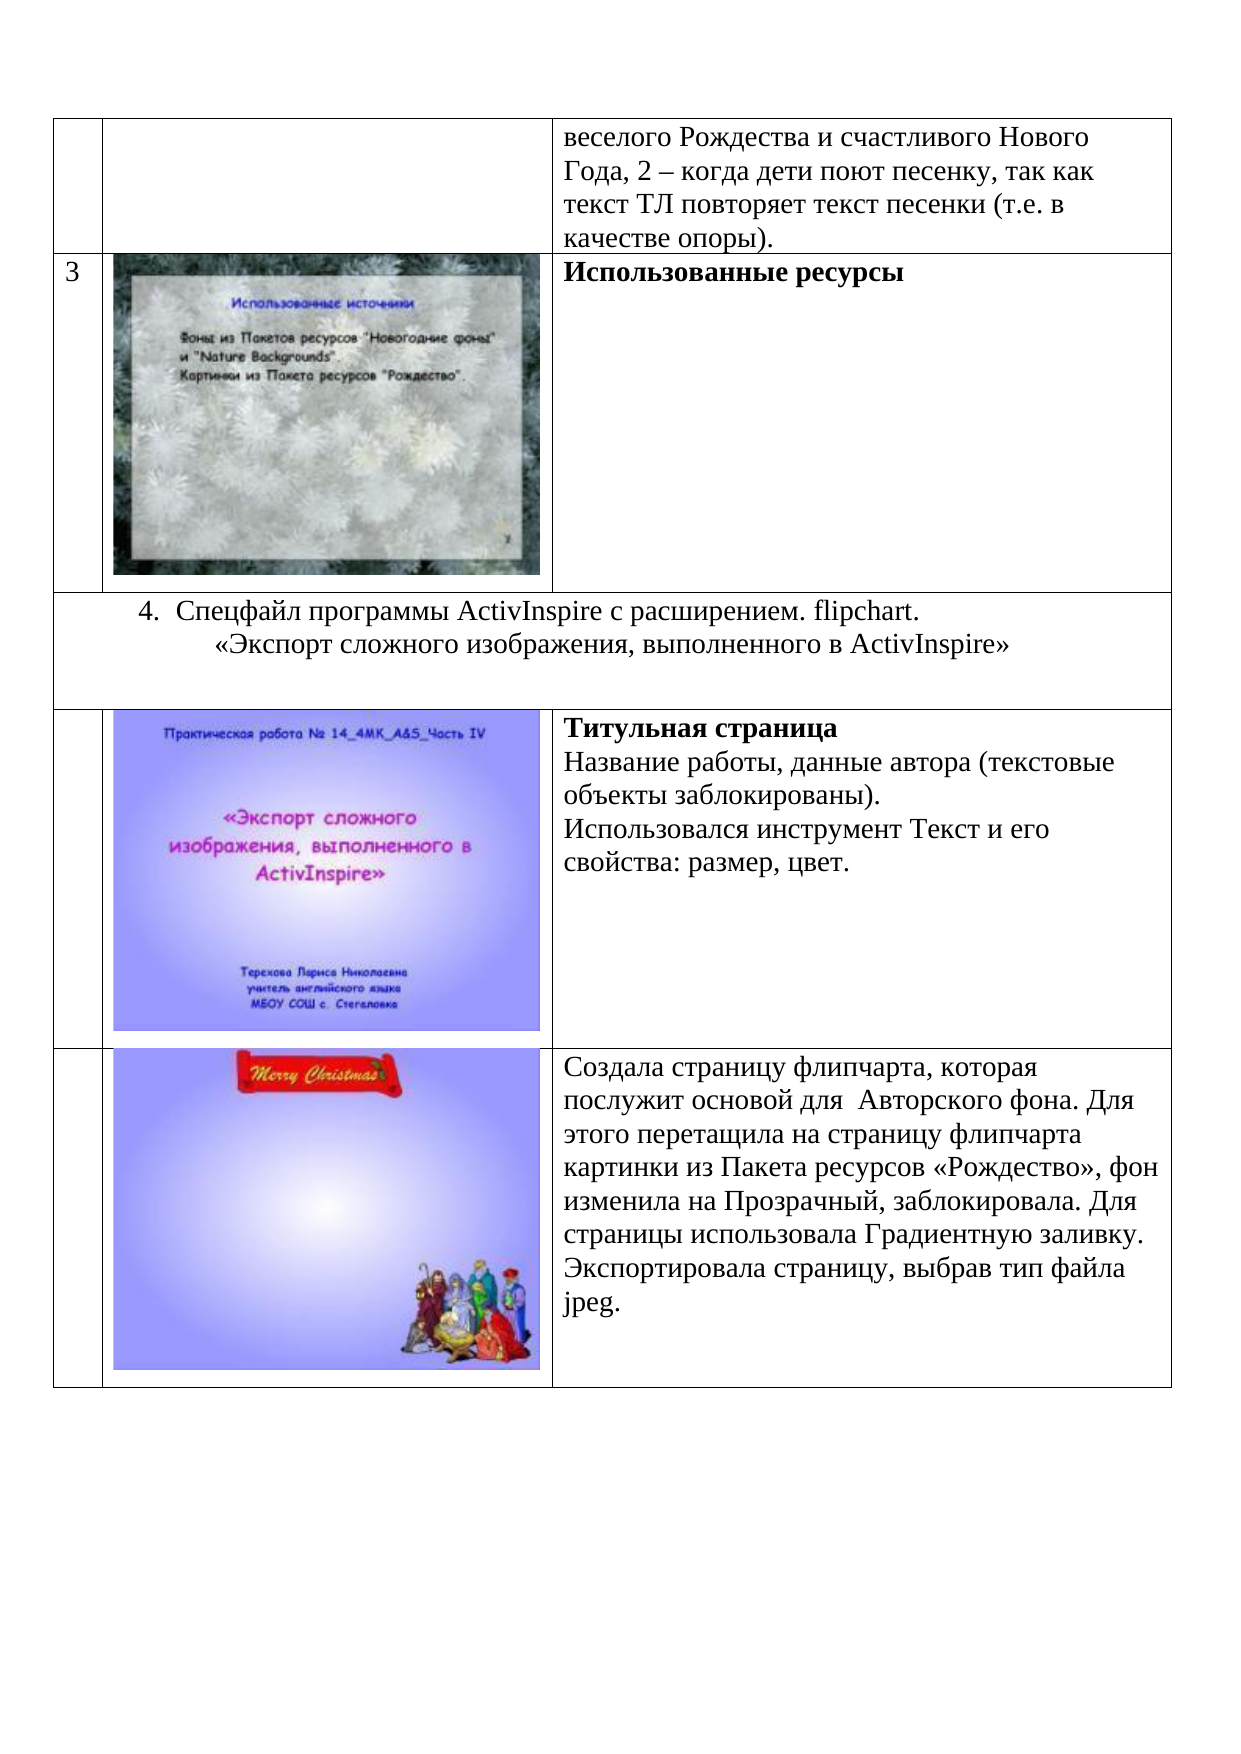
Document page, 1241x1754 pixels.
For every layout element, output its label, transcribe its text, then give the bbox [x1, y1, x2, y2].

table_cell Титульная страница Название работы, данные автора (текстовые объекты заблокированы). Использовался инструмент Текст и его свойства: размер, цвет. [553, 710, 1171, 1048]
table_cell Спецфайл программы ActivInspire с расширением. flipchart. «Экспорт сложного изображения, выполненного в ActivInspire» [54, 593, 1171, 709]
picture [113, 710, 540, 1031]
table_cell [103, 1049, 552, 1387]
picture [113, 1048, 540, 1370]
table_cell [54, 1049, 102, 1387]
picture [113, 254, 540, 575]
table_cell [103, 119, 552, 253]
table_cell [54, 710, 102, 1048]
table_cell Использованные ресурсы [553, 254, 1171, 592]
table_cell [553, 119, 1171, 253]
table_cell 2 [54, 119, 102, 253]
table_cell Создала страницу флипчарта, которая послужит основой для Авторского фона. Для этого перетащила на страницу флипчарта картинки из Пакета ресурсов «Рождество», фон изменила на Прозрачный, заблокировала. Для страницы использовала Градиентную заливку. Экспортировала страницу, выбрав тип файла jpeg. [553, 1049, 1171, 1387]
table_cell 3 [54, 254, 102, 592]
table_cell [103, 254, 552, 592]
table_cell [103, 710, 552, 1048]
